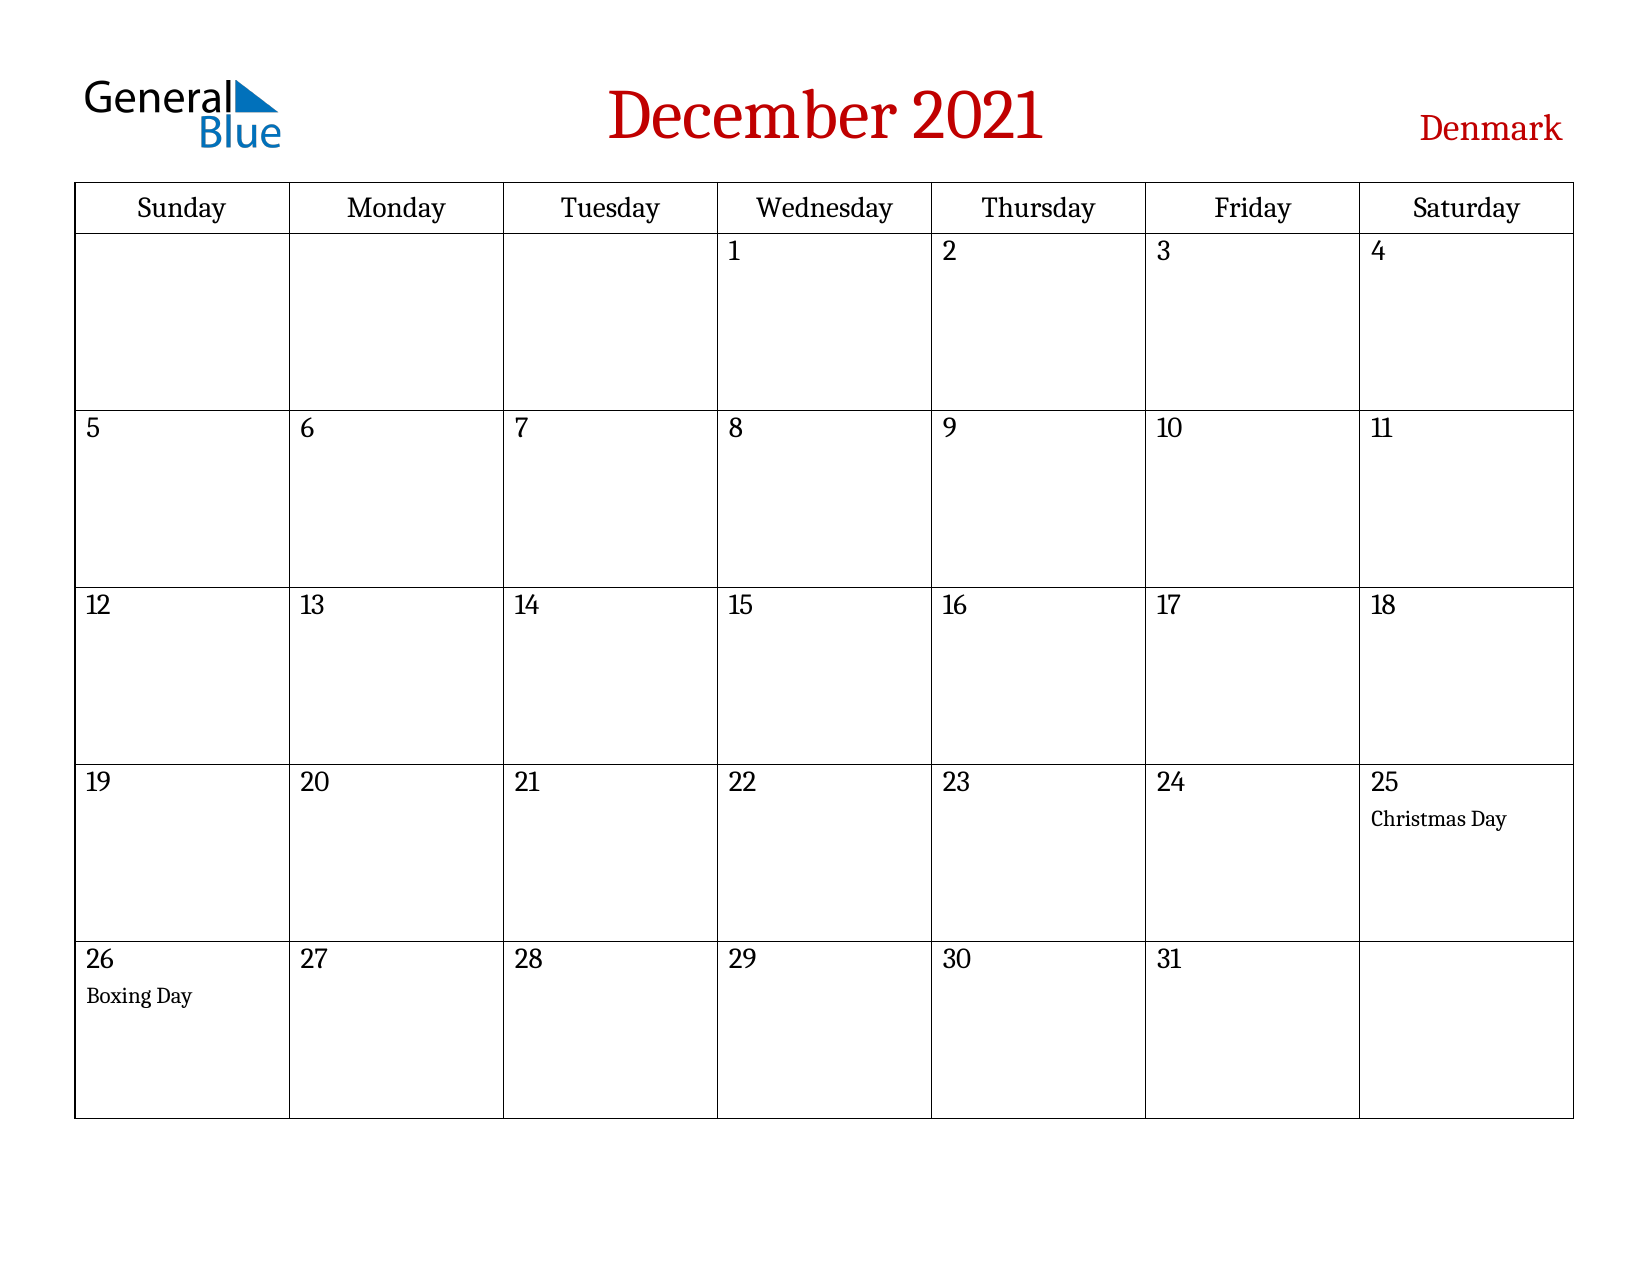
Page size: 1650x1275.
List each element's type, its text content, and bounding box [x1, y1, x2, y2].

table_cell [1360, 629, 1573, 764]
table_cell 30 [932, 942, 1145, 983]
table_cell [932, 452, 1145, 587]
table_cell [290, 629, 503, 764]
table_cell 1 [718, 234, 931, 275]
table_cell 24 [1146, 765, 1359, 806]
table_cell 13 [290, 588, 503, 629]
table_cell [1146, 806, 1359, 941]
table_cell 18 [1360, 588, 1573, 629]
table_cell [290, 452, 503, 587]
table_cell 9 [932, 411, 1145, 452]
table_cell 8 [718, 411, 931, 452]
table_cell Sunday [76, 183, 289, 233]
table_cell [504, 452, 717, 587]
table_cell [932, 983, 1145, 1118]
table_cell [504, 275, 717, 410]
table_cell [290, 806, 503, 941]
table_cell Friday [1146, 183, 1359, 233]
table_cell Tuesday [504, 183, 717, 233]
table_cell Wednesday [718, 183, 931, 233]
table_cell 5 [76, 411, 289, 452]
table_cell [76, 629, 289, 764]
table_cell [290, 234, 503, 275]
table_cell [718, 629, 931, 764]
table_cell [504, 234, 717, 275]
table_cell [290, 275, 503, 410]
table_cell [1146, 275, 1359, 410]
table_cell [718, 452, 931, 587]
table_cell 31 [1146, 942, 1359, 983]
table_cell 28 [504, 942, 717, 983]
table_cell 2 [932, 234, 1145, 275]
table_header [75, 75, 503, 182]
table_cell 14 [504, 588, 717, 629]
table_cell Christmas Day [1360, 806, 1573, 941]
table_cell 23 [932, 765, 1145, 806]
table_cell [76, 275, 289, 410]
table_cell [932, 806, 1145, 941]
table_cell [290, 983, 503, 1118]
table_cell [1146, 983, 1359, 1118]
table_cell 21 [504, 765, 717, 806]
table_cell 20 [290, 765, 503, 806]
table_cell 6 [290, 411, 503, 452]
table_cell Boxing Day [76, 983, 289, 1118]
table_cell [932, 629, 1145, 764]
table_header Denmark [1146, 75, 1574, 182]
table_cell [1360, 275, 1573, 410]
table_cell 4 [1360, 234, 1573, 275]
table_cell [718, 983, 931, 1118]
table_cell [1360, 942, 1573, 983]
table_cell 3 [1146, 234, 1359, 275]
table_header December 2021 [503, 75, 1146, 182]
table_cell [504, 629, 717, 764]
table_cell 26 [76, 942, 289, 983]
table_cell [504, 983, 717, 1118]
table_cell 25 [1360, 765, 1573, 806]
table_cell 22 [718, 765, 931, 806]
table_cell [718, 806, 931, 941]
table_cell 7 [504, 411, 717, 452]
table_cell 15 [718, 588, 931, 629]
table_cell 10 [1146, 411, 1359, 452]
table_cell 12 [76, 588, 289, 629]
table_cell [76, 806, 289, 941]
table_cell [932, 275, 1145, 410]
table_cell [1360, 452, 1573, 587]
table_cell Saturday [1360, 183, 1573, 233]
table_cell [1146, 452, 1359, 587]
table_cell Monday [290, 183, 503, 233]
table_cell [76, 452, 289, 587]
picture [85, 80, 281, 148]
table_cell 11 [1360, 411, 1573, 452]
table_cell 27 [290, 942, 503, 983]
table_cell Thursday [932, 183, 1145, 233]
table_cell [718, 275, 931, 410]
table_cell [76, 234, 289, 275]
table_cell [1360, 983, 1573, 1118]
table_cell [1146, 629, 1359, 764]
table_cell 19 [76, 765, 289, 806]
table_cell 29 [718, 942, 931, 983]
table_cell 16 [932, 588, 1145, 629]
table_cell [504, 806, 717, 941]
table_cell 17 [1146, 588, 1359, 629]
